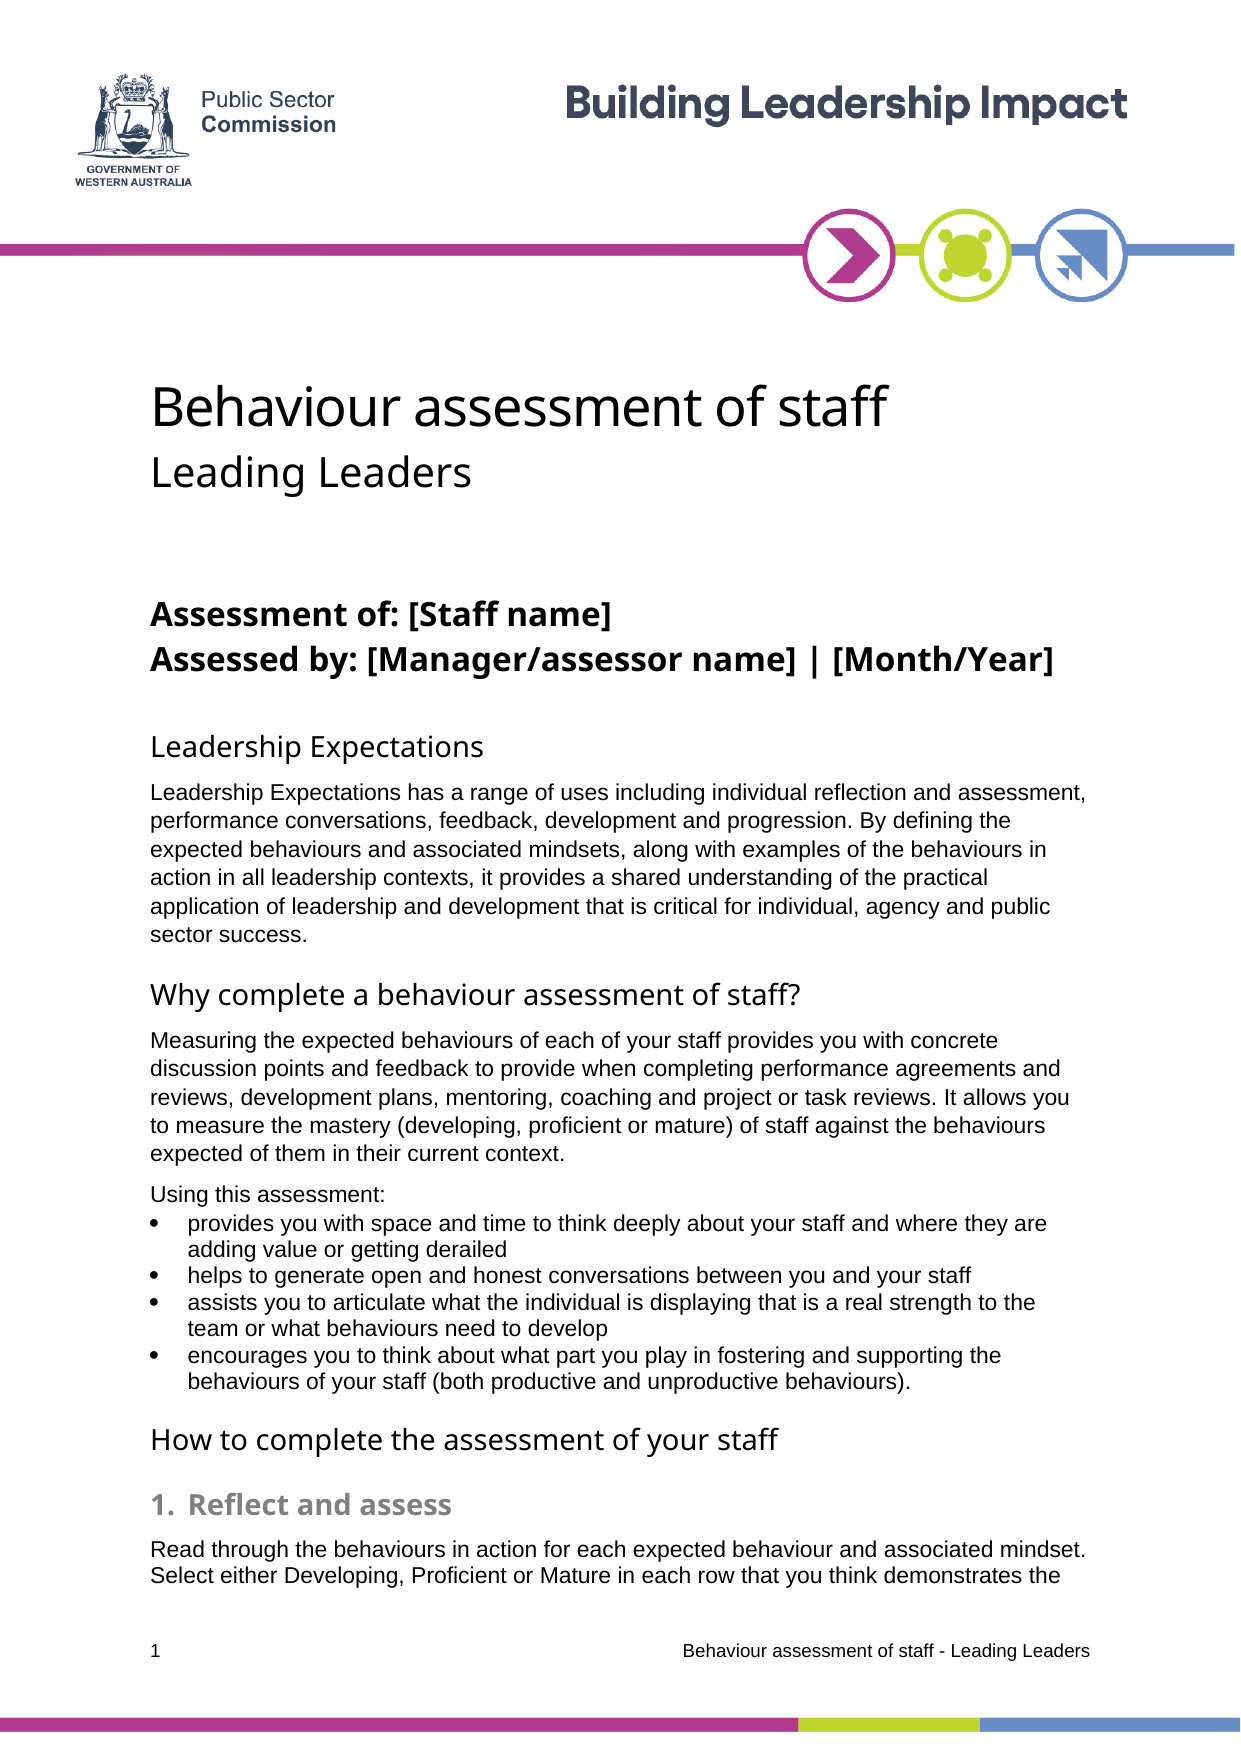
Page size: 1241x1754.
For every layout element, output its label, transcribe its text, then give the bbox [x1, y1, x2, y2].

title Behaviour assessment of staff [150, 312, 1090, 443]
picture [0, 0, 1233, 312]
subtitle Why complete a behaviour assessment of staff? [150, 974, 1090, 1014]
subtitle How to complete the assessment of your staff [150, 1419, 1090, 1459]
text Measuring the expected behaviours of each of your staff provides you with concrete discussion points and feedback to provide when completing performance agreements and reviews, development plans, mentoring, coaching and project or task reviews. It allows you to measure the mastery (developing, proficient or mature) of staff against the behaviours expected of them in their current context. [150, 1027, 1090, 1167]
text Using this assessment: [150, 1181, 1090, 1208]
text Leading Leaders [150, 443, 1090, 499]
subtitle Reflect and assess [150, 1484, 1090, 1524]
text Leadership Expectations has a range of uses including individual reflection and assessment, performance conversations, feedback, development and progression. By defining the expected behaviours and associated mindsets, along with examples of the behaviours in action in all leadership contexts, it provides a shared understanding of the practical application of leadership and development that is critical for individual, agency and public sector success. [150, 779, 1090, 947]
picture [0, 1690, 1241, 1753]
list assists you to articulate what the individual is displaying that is a real strength to the team or what behaviours need to develop [150, 1289, 1090, 1342]
subtitle Leadership Expectations [150, 727, 1090, 766]
list helps to generate open and honest conversations between you and your staff [150, 1262, 1090, 1289]
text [150, 1536, 1090, 1589]
subtitle Assessment of: [Staff name] [150, 590, 1090, 636]
list encourages you to think about what part you play in fostering and supporting the behaviours of your staff (both productive and unproductive behaviours). [150, 1342, 1090, 1394]
list provides you with space and time to think deeply about your staff and where they are adding value or getting derailed [150, 1210, 1090, 1262]
subtitle Assessed by: [Manager/assessor name] | [Month/Year] [150, 636, 1090, 681]
